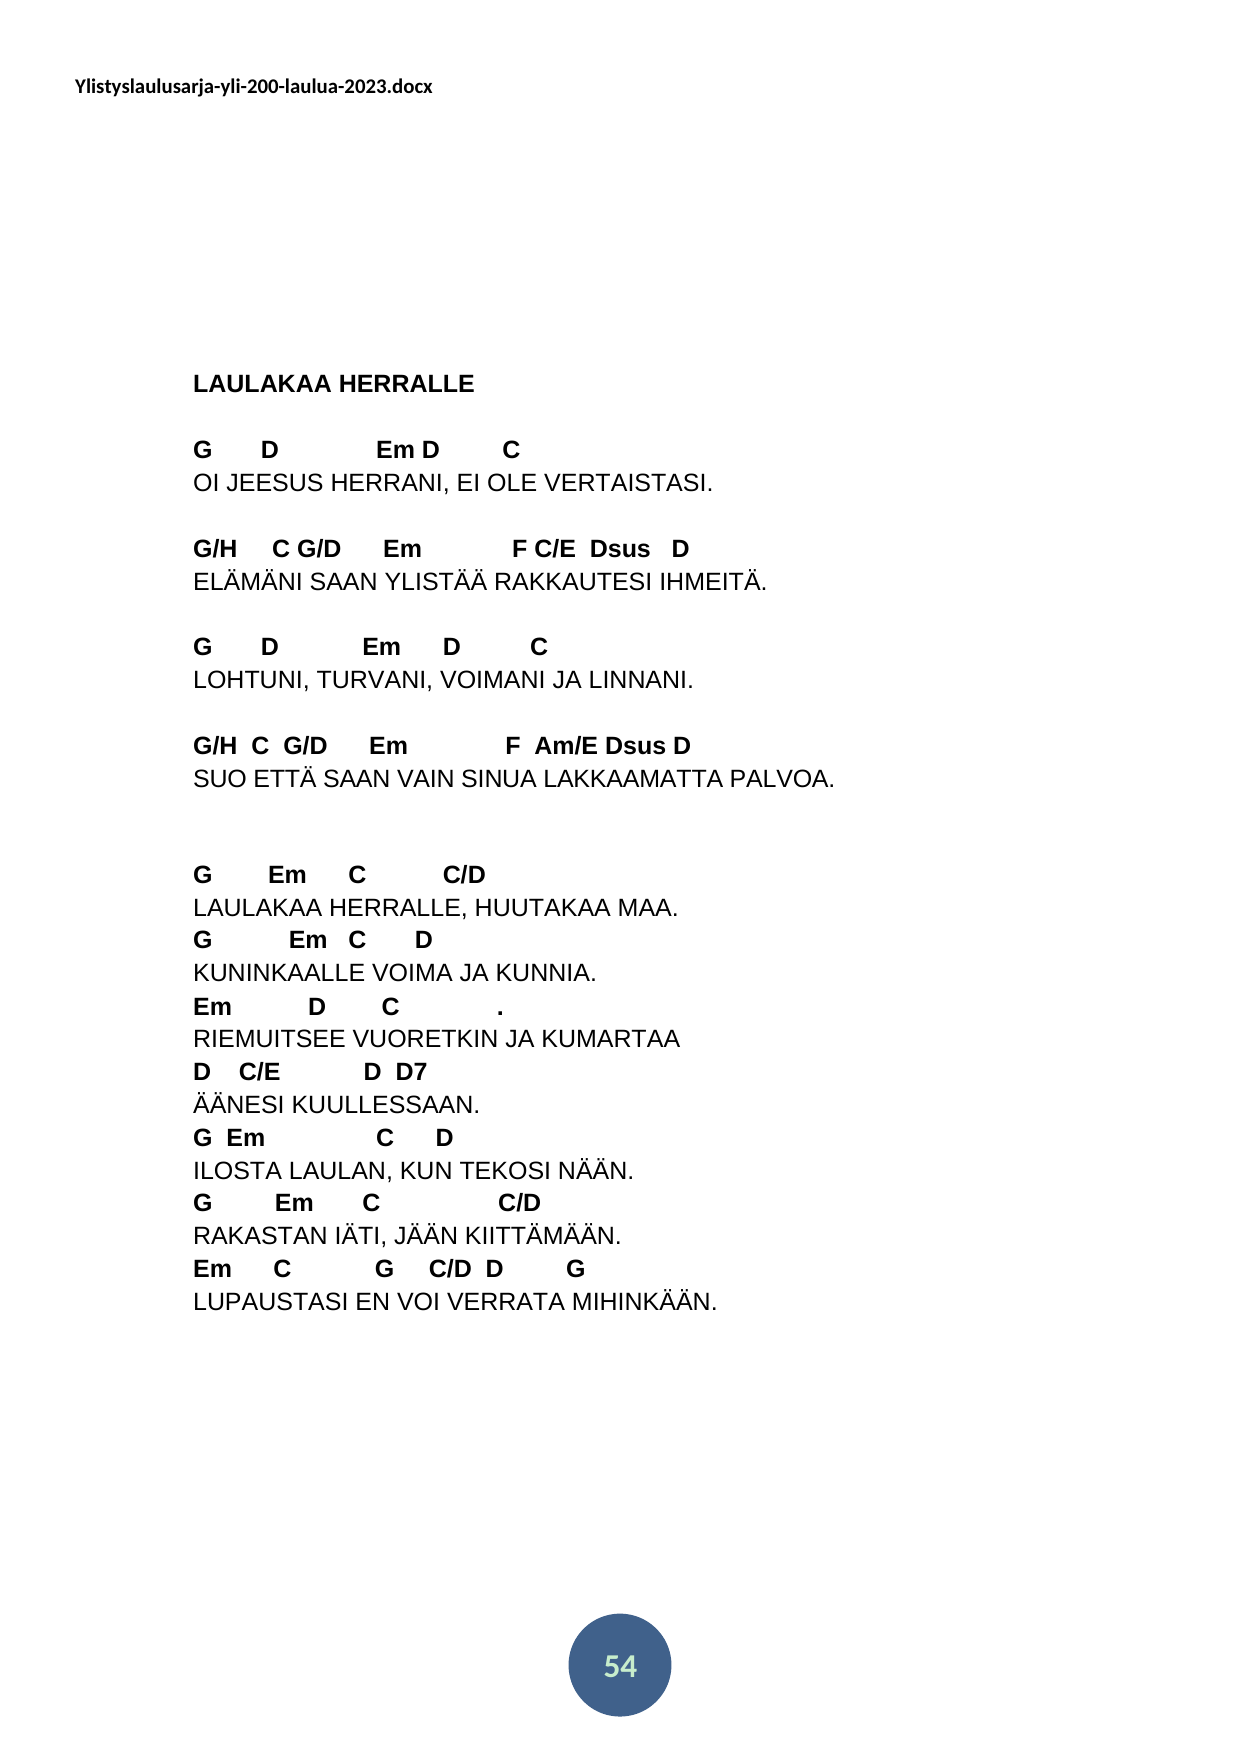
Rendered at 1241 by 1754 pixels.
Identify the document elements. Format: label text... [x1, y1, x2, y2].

text RIEMUITSEE VUORETKIN JA KUMARTAA [193, 1024, 1165, 1053]
text ÄÄNESI KUULLESSAAN. [193, 1090, 1165, 1119]
text KUNINKAALLE VOIMA JA KUNNIA. [193, 958, 1165, 987]
text OI JEESUS HERRANI, EI OLE VERTAISTASI. [193, 468, 1165, 497]
text D C/E D D7 [193, 1057, 1165, 1086]
text G D Em D C [193, 632, 1165, 661]
text G Em C D [193, 1123, 1165, 1151]
text G Em C C/D [193, 860, 1165, 888]
text LAULAKAA HERRALLE [193, 369, 1165, 398]
text G D Em D C [193, 435, 1165, 464]
text G/H C G/D Em F Am/E Dsus D [193, 731, 1165, 760]
text Em D C . [193, 991, 1165, 1020]
text ILOSTA LAULAN, KUN TEKOSI NÄÄN. [193, 1156, 1165, 1184]
text LOHTUNI, TURVANI, VOIMANI JA LINNANI. [193, 665, 1165, 694]
text LUPAUSTASI EN VOI VERRATA MIHINKÄÄN. [193, 1287, 1165, 1316]
text G Em C D [193, 925, 1165, 954]
text ELÄMÄNI SAAN YLISTÄÄ RAKKAUTESI IHMEITÄ. [193, 566, 1165, 595]
text G Em C C/D [193, 1188, 1165, 1217]
text LAULAKAA HERRALLE, HUUTAKAA MAA. [193, 893, 1165, 921]
text G/H C G/D Em F C/E Dsus D [193, 534, 1165, 562]
text RAKASTAN IÄTI, JÄÄN KIITTÄMÄÄN. [193, 1221, 1165, 1250]
text SUO ETTÄ SAAN VAIN SINUA LAKKAAMATTA PALVOA. [193, 764, 1165, 793]
text Em C G C/D D G [193, 1254, 1165, 1283]
